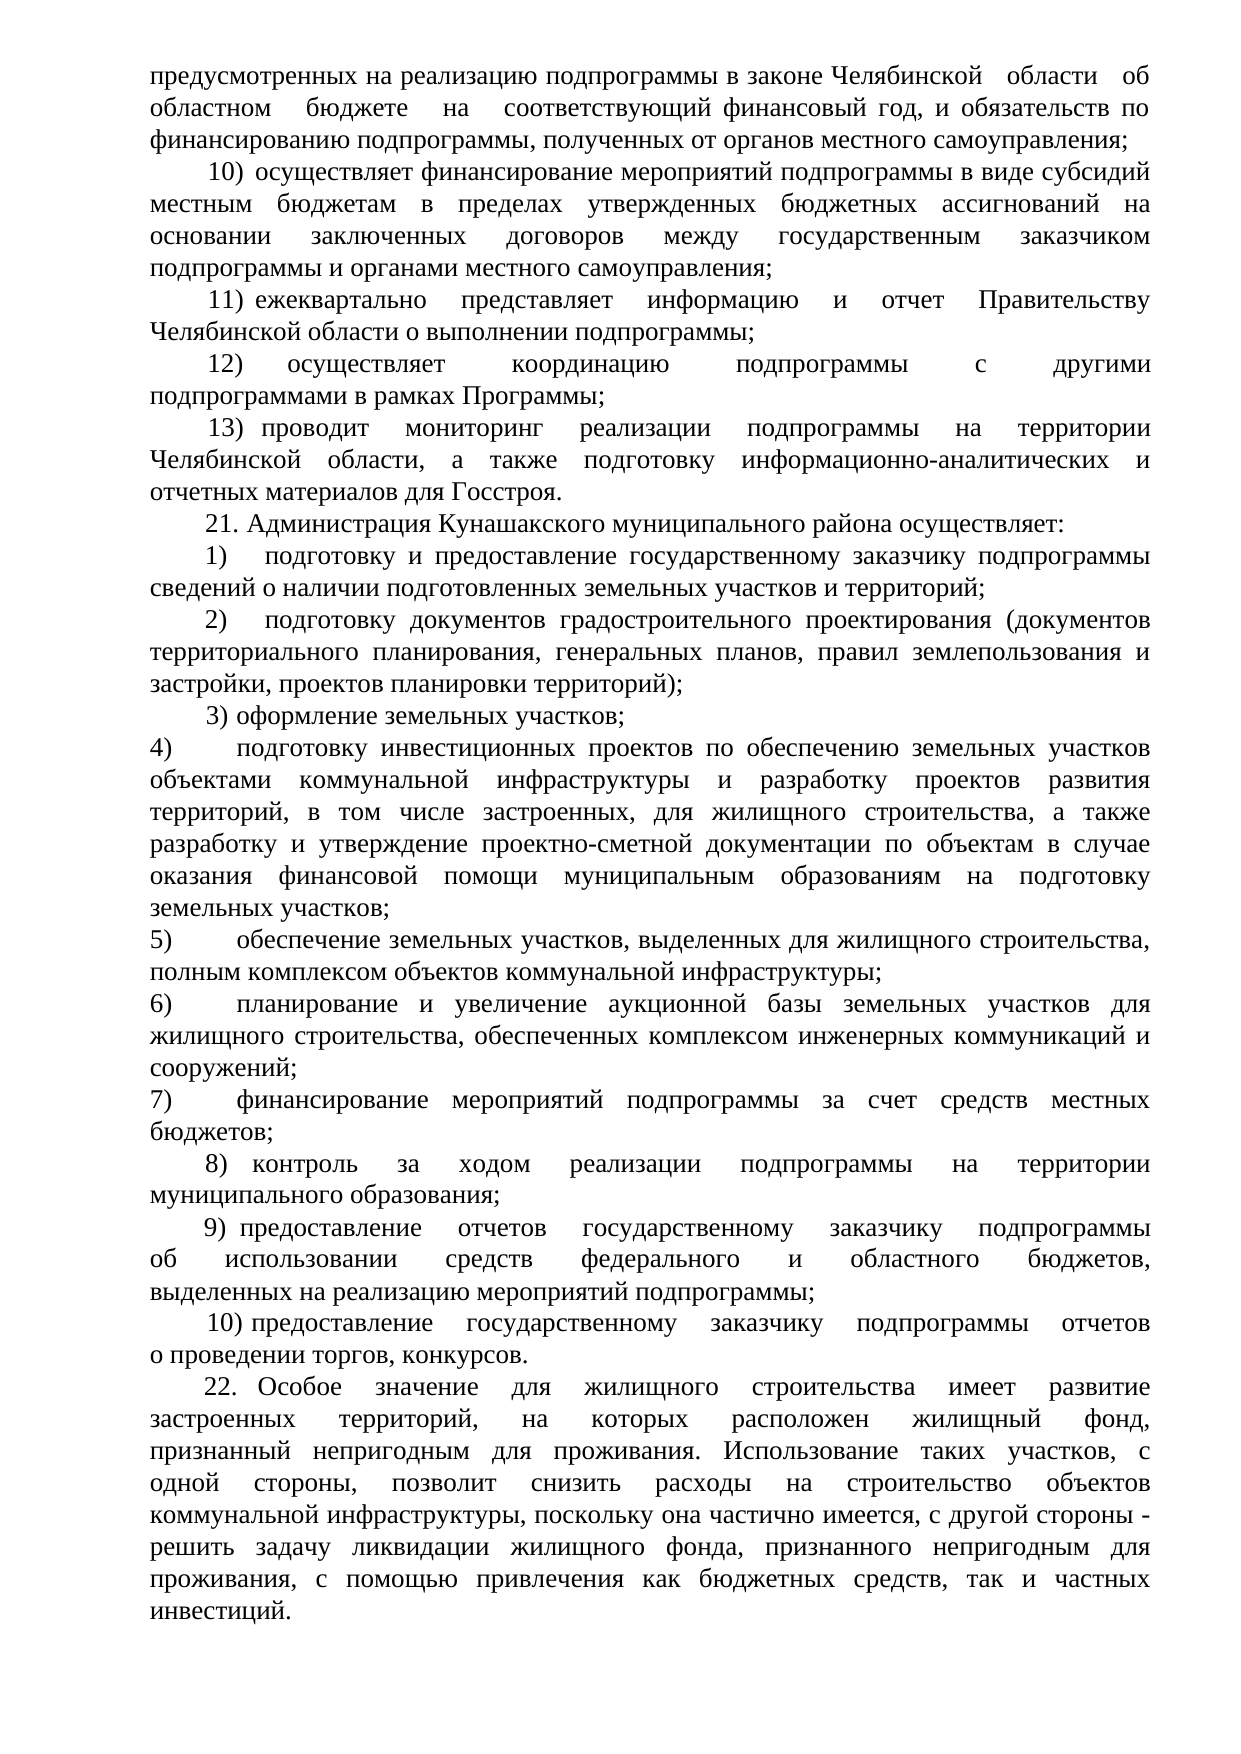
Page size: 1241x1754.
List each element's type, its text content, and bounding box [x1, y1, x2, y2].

list подготовку и предоставление государственному заказчику подпрограммы сведений о наличии подготовленных земельных участков и территорий; [149, 539, 1152, 603]
text 8) контроль за ходом реализации подпрограммы на территории муниципального образования; [149, 1146, 1152, 1210]
list обеспечение земельных участков, выделенных для жилищного строительства, полным комплексом объектов коммунальной инфраструктуры; [149, 923, 1152, 987]
list финансирование мероприятий подпрограммы за счет средств местных бюджетов; [149, 1082, 1152, 1146]
list подготовку инвестиционных проектов по обеспечению земельных участков объектами коммунальной инфраструктуры и разработку проектов развития территорий, в том числе застроенных, для жилищного строительства, а также разработку и утверждение проектно-сметной документации по объектам в случае оказания финансовой помощи муниципальным образованиям на подготовку земельных участков; [149, 731, 1152, 923]
text 12) осуществляет координацию подпрограммы с другими подпрограммами в рамках Программы; [149, 347, 1152, 411]
list планирование и увеличение аукционной базы земельных участков для жилищного строительства, обеспеченных комплексом инженерных коммуникаций и сооружений; [149, 987, 1152, 1082]
list ежеквартально представляет информацию и отчет Правительству Челябинской области о выполнении подпрограммы; [149, 283, 1152, 347]
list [149, 59, 1152, 155]
list подготовку документов градостроительного проектирования (документов территориального планирования, генеральных планов, правил землепользования и застройки, проектов планировки территорий); [149, 603, 1152, 699]
text 22. Особое значение для жилищного строительства имеет развитие застроенных территорий, на которых расположен жилищный фонд, признанный непригодным для проживания. Использование таких участков, с одной стороны, позволит снизить расходы на строительство объектов коммунальной инфраструктуры, поскольку она частично имеется, с другой стороны - решить задачу ликвидации жилищного фонда, признанного непригодным для проживания, с помощью привлечения как бюджетных средств, так и частных инвестиций. [149, 1370, 1152, 1626]
text 3) оформление земельных участков; [206, 699, 1152, 731]
text 10) предоставление государственному заказчику подпрограммы отчетов о проведении торгов, конкурсов. [149, 1306, 1152, 1370]
list осуществляет финансирование мероприятий подпрограммы в виде субсидий местным бюджетам в пределах утвержденных бюджетных ассигнований на основании заключенных договоров между государственным заказчиком подпрограммы и органами местного самоуправления; [149, 155, 1152, 283]
text 21. Администрация Кунашакского муниципального района осуществляет: [205, 507, 1152, 539]
text 9) предоставление отчетов государственному заказчику подпрограммы об использовании средств федерального и областного бюджетов, выделенных на реализацию мероприятий подпрограммы; [149, 1210, 1152, 1306]
text 13) проводит мониторинг реализации подпрограммы на территории Челябинской области, а также подготовку информационно-аналитических и отчетных материалов для Госстроя. [149, 411, 1152, 507]
